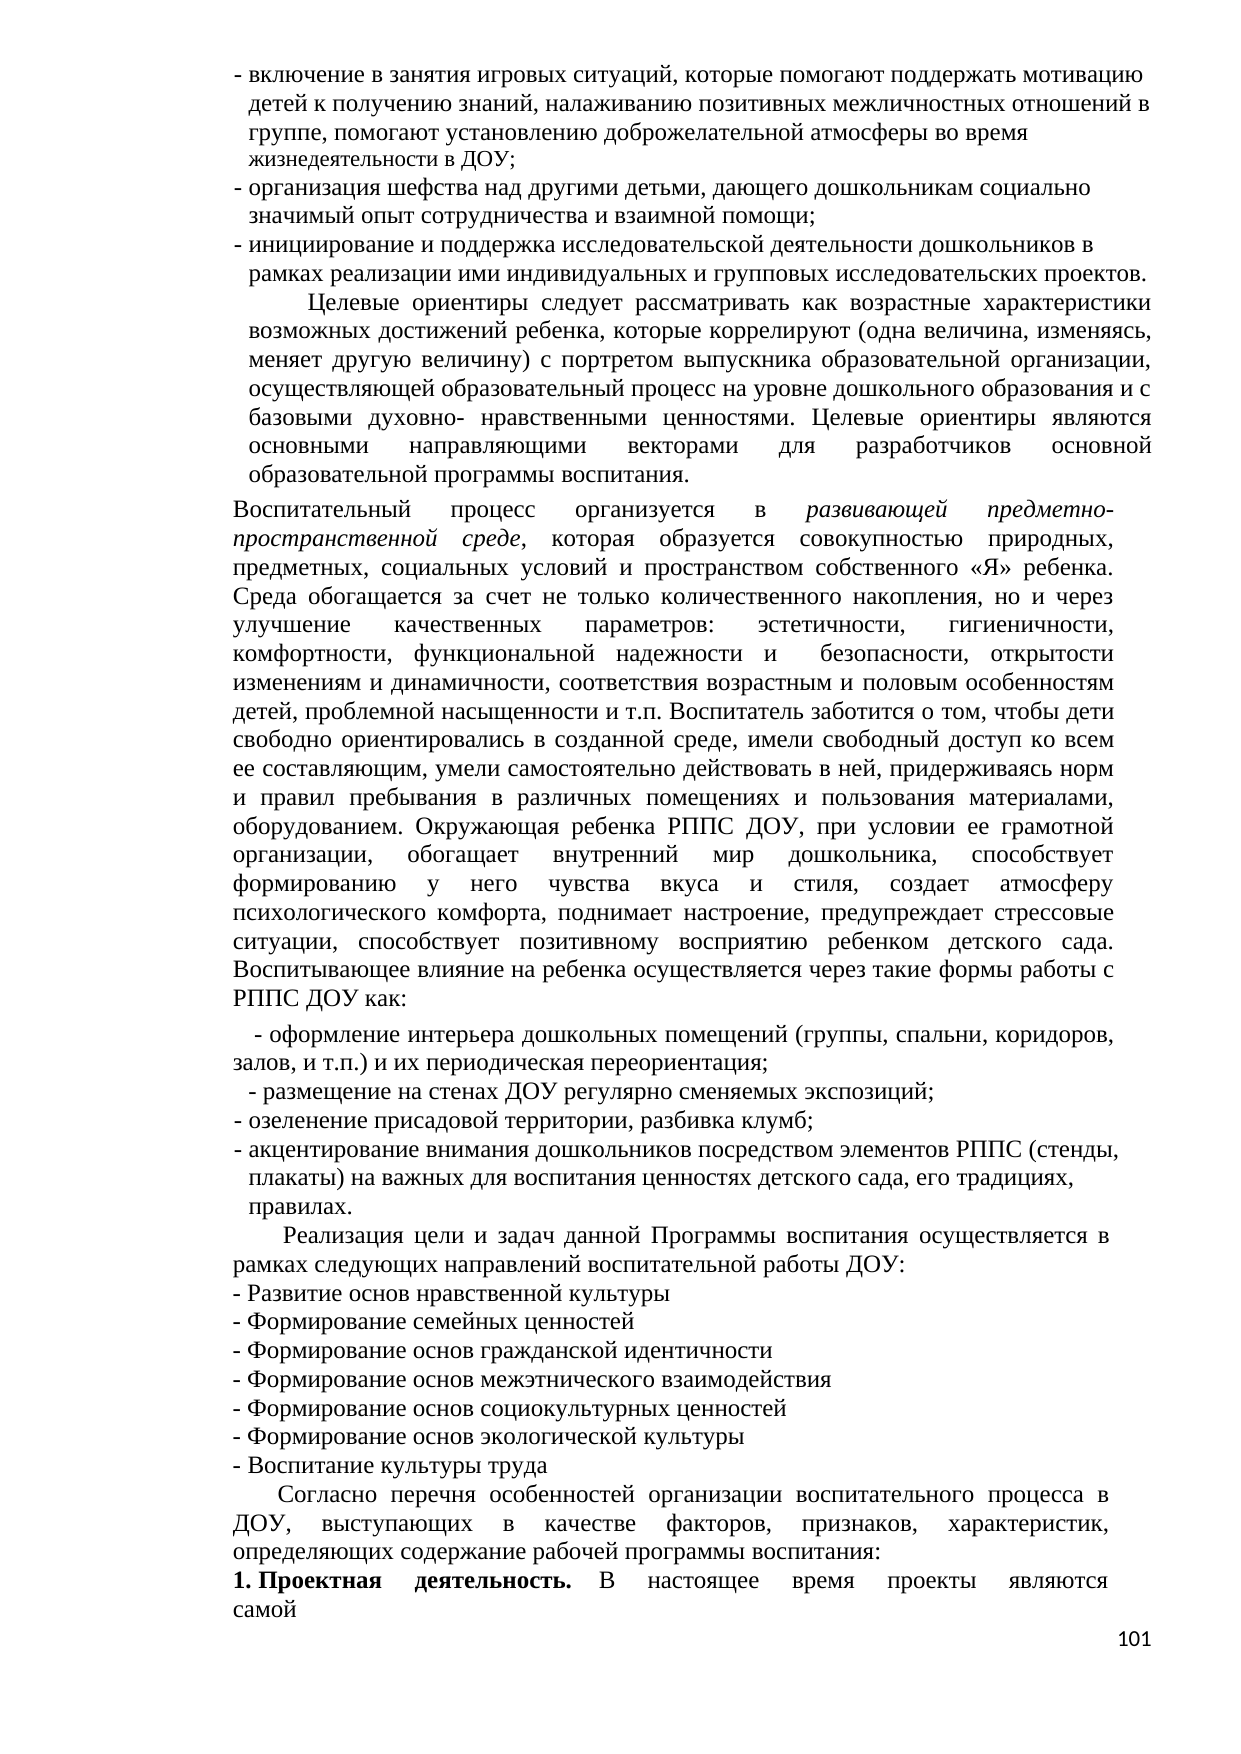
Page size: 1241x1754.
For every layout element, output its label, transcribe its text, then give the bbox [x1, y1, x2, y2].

list размещение на стенах ДОУ регулярно сменяемых экспозиций; [248, 1076, 1152, 1105]
text 1. Проектная деятельность. В настоящее время проекты являются самой [233, 1565, 1109, 1623]
list озеленение присадовой территории, разбивка клумб; [233, 1105, 1082, 1134]
text Целевые ориентиры следует рассматривать как возрастные характеристики возможных достижений ребенка, которые коррелируют (одна величина, изменяясь, меняет другую величину) с портретом выпускника образовательной организации, осуществляющей образовательный процесс на уровне дошкольного образования и с базовыми духовно- нравственными ценностями. Целевые ориентиры являются основными направляющими векторами для разработчиков основной образовательной программы воспитания. [248, 287, 1152, 488]
list организация шефства над другими детьми, дающего дошкольникам социально значимый опыт сотрудничества и взаимной помощи; [233, 172, 1152, 229]
list Развитие основ нравственной культуры [232, 1278, 1152, 1306]
list Формирование основ гражданской идентичности [232, 1335, 1152, 1364]
list акцентирование внимания дошкольников посредством элементов РППС (стенды, плакаты) на важных для воспитания ценностях детского сада, его традициях, правилах. [233, 1134, 1152, 1220]
list Формирование семейных ценностей [232, 1306, 1152, 1335]
text Воспитательный процесс организуется в развивающей предметно-пространственной среде, которая образуется совокупностью природных, предметных, социальных условий и пространством собственного «Я» ребенка. Среда обогащается за счет не только количественного накопления, но и через улучшение качественных параметров: эстетичности, гигиеничности, комфортности, функциональной надежности и безопасности, открытости изменениям и динамичности, соответствия возрастным и половым особенностям детей, проблемной насыщенности и т.п. Воспитатель заботится о том, чтобы дети свободно ориентировались в созданной среде, имели свободный доступ ко всем ее составляющим, умели самостоятельно действовать в ней, придерживаясь норм и правил пребывания в различных помещениях и пользования материалами, оборудованием. Окружающая ребенка РППС ДОУ, при условии ее грамотной организации, обогащает внутренний мир дошкольника, способствует формированию у него чувства вкуса и стиля, создает атмосферу психологического комфорта, поднимает настроение, предупреждает стрессовые ситуации, способствует позитивному восприятию ребенком детского сада. Воспитывающее влияние на ребенка осуществляется через такие формы работы с РППС ДОУ как: [233, 494, 1114, 1012]
list Формирование основ социокультурных ценностей [232, 1393, 1152, 1421]
list включение в занятия игровых ситуаций, которые помогают поддержать мотивацию детей к получению знаний, налаживанию позитивных межличностных отношений в группе, помогают установлению доброжелательной атмосферы во время жизнедеятельности в ДОУ; [233, 59, 1152, 172]
list Формирование основ экологической культуры [232, 1421, 1152, 1450]
text - оформление интерьера дошкольных помещений (группы, спальни, коридоров, залов, и т.п.) и их периодическая переориентация; [233, 1019, 1114, 1076]
list Формирование основ межэтнического взаимодействия [232, 1364, 1152, 1393]
text Реализация цели и задач данной Программы воспитания осуществляется в рамках следующих направлений воспитательной работы ДОУ: [233, 1220, 1152, 1277]
text Согласно перечня особенностей организации воспитательного процесса в ДОУ, выступающих в качестве факторов, признаков, характеристик, определяющих содержание рабочей программы воспитания: [233, 1479, 1109, 1565]
list Воспитание культуры труда [232, 1450, 1152, 1479]
list инициирование и поддержка исследовательской деятельности дошкольников в рамках реализации ими индивидуальных и групповых исследовательских проектов. [233, 229, 1152, 287]
